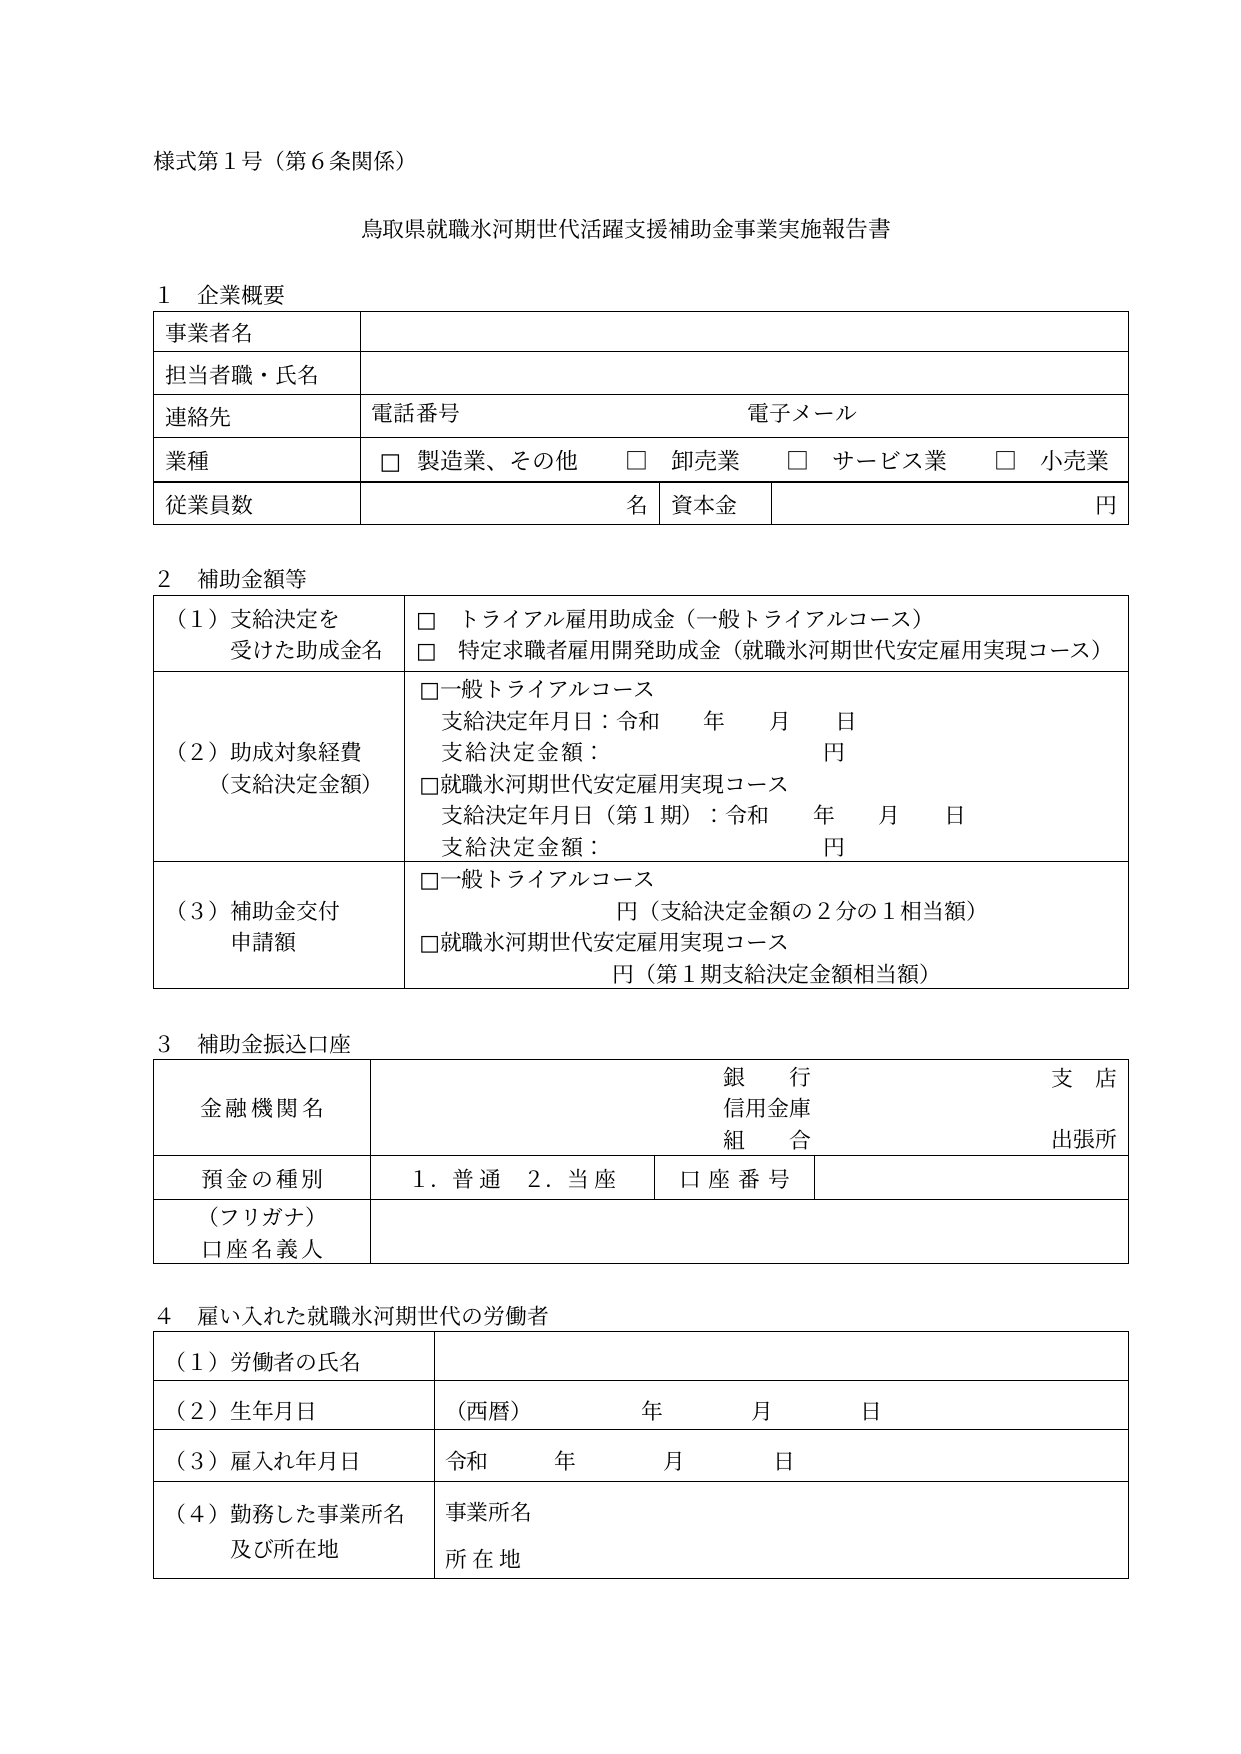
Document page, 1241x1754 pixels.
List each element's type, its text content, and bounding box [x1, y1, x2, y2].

table_cell □一般トライアルコース 支給決定年月日：令和 年 月 日 支給決定金額： 円 □就職氷河期世代安定雇用実現コース 支給決定年月日（第１期）：令和 年 月 日 支給決定金額： 円 [405, 672, 1128, 861]
table_header [435, 1332, 1128, 1380]
table_cell [361, 352, 1128, 394]
text 鳥取県就職氷河期世代活躍支援補助金事業実施報告書 [153, 212, 1098, 244]
table_header 事業者名 [154, 312, 360, 351]
table_cell [371, 1200, 1128, 1263]
table_header （１）労働者の氏名 [154, 1332, 434, 1380]
table_cell □一般トライアルコース 円（支給決定金額の２分の１相当額） □就職氷河期世代安定雇用実現コース 円（第１期支給決定金額相当額） [405, 862, 1128, 988]
table_cell 電話番号 電子メール [361, 395, 1128, 437]
table_cell （西暦） 年 月 日 [435, 1381, 1128, 1429]
table_cell （フリガナ） 口座名義人 [154, 1200, 370, 1263]
table_header （１）支給決定を 受けた助成金名 [154, 596, 404, 671]
table_cell 事業所名 所 在 地 [435, 1482, 1128, 1577]
table_header 銀 行 信用金庫 組 合 [371, 1060, 822, 1154]
text ２ 補助金額等 [153, 560, 1098, 595]
table_cell [815, 1156, 1128, 1199]
table_cell 令和 年 月 日 [435, 1430, 1128, 1481]
table_cell （３）雇入れ年月日 [154, 1430, 434, 1481]
table_cell （４）勤務した事業所名 及び所在地 [154, 1482, 434, 1577]
table_header 金融機関名 [154, 1060, 370, 1154]
table_cell 業種 [154, 438, 360, 481]
table_cell 口座番号 [655, 1156, 814, 1199]
table_cell 預金の種別 [154, 1156, 370, 1199]
table_header [361, 312, 1128, 351]
table_cell （２）助成対象経費（支給決定金額） [154, 672, 404, 861]
table_cell 名 [361, 483, 659, 524]
table_cell 連絡先 [154, 395, 360, 437]
table_cell 担当者職・氏名 [154, 352, 360, 394]
table_header □ トライアル雇用助成金（一般トライアルコース） □ 特定求職者雇用開発助成金（就職氷河期世代安定雇用実現コース） [405, 596, 1128, 671]
table_cell 円 [772, 483, 1128, 524]
table_cell １．普 通 ２．当 座 [371, 1156, 654, 1199]
table_cell 資本金 [660, 483, 771, 524]
table_cell 従業員数 [154, 483, 360, 524]
text 様式第１号（第６条関係） [153, 142, 1098, 177]
table_cell （２）生年月日 [154, 1381, 434, 1429]
text ４ 雇い入れた就職氷河期世代の労働者 [153, 1299, 1098, 1331]
table_cell （３）補助金交付 申請額 [154, 862, 404, 988]
table_header 支 店 出張所 [822, 1060, 1128, 1154]
table_cell 製造業、その他 □ 卸売業 □ サービス業 □ 小売業 [361, 438, 1128, 481]
text １ 企業概要 [153, 276, 1098, 311]
text ３ 補助金振込口座 [153, 1024, 1098, 1059]
